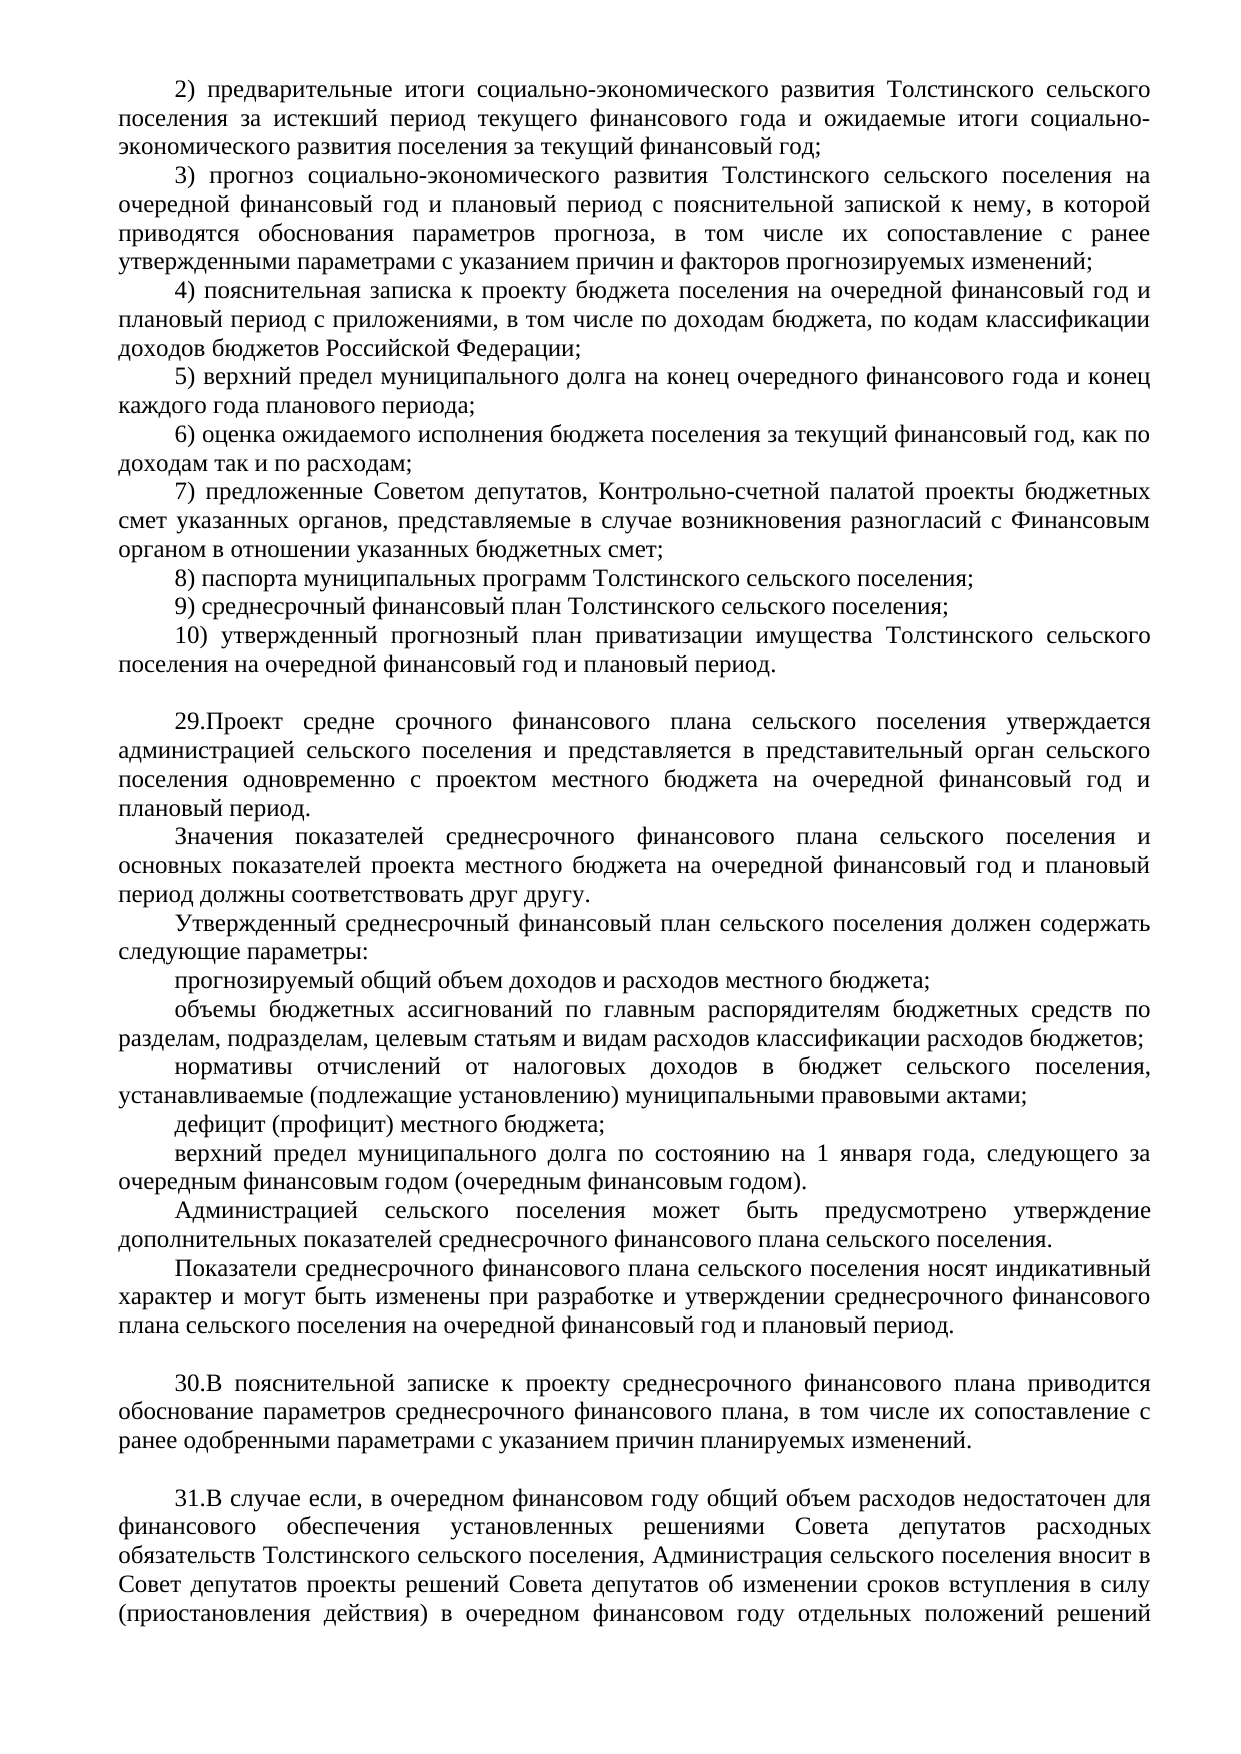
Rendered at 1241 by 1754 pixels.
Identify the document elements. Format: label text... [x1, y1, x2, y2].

text 7) предложенные Советом депутатов, Контрольно-счетной палатой проекты бюджетных смет указанных органов, представляемые в случае возникновения разногласий с Финансовым органом в отношении указанных бюджетных смет; [118, 476, 1152, 563]
text 30.В пояснительной записке к проекту среднесрочного финансового плана приводится обоснование параметров среднесрочного финансового плана, в том числе их сопоставление с ранее одобренными параметрами с указанием причин планируемых изменений. [118, 1368, 1152, 1454]
text 10) утвержденный прогнозный план приватизации имущества Толстинского сельского поселения на очередной финансовый год и плановый период. [118, 620, 1152, 678]
text нормативы отчислений от налоговых доходов в бюджет сельского поселения, устанавливаемые (подлежащие установлению) муниципальными правовыми актами; [118, 1051, 1152, 1109]
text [118, 1483, 1152, 1626]
text дефицит (профицит) местного бюджета; [118, 1109, 1152, 1138]
text верхний предел муниципального долга по состоянию на 1 января года, следующего за очередным финансовым годом (очередным финансовым годом). [118, 1138, 1152, 1195]
text прогнозируемый общий объем доходов и расходов местного бюджета; [118, 965, 1152, 994]
text объемы бюджетных ассигнований по главным распорядителям бюджетных средств по разделам, подразделам, целевым статьям и видам расходов классификации расходов бюджетов; [118, 994, 1152, 1051]
text 29.Проект средне срочного финансового плана сельского поселения утверждается администрацией сельского поселения и представляется в представительный орган сельского поселения одновременно с проектом местного бюджета на очередной финансовый год и плановый период. [118, 706, 1152, 821]
text 8) паспорта муниципальных программ Толстинского сельского поселения; [118, 563, 1152, 591]
text 3) прогноз социально-экономического развития Толстинского сельского поселения на очередной финансовый год и плановый период с пояснительной запиской к нему, в которой приводятся обоснования параметров прогноза, в том числе их сопоставление с ранее утвержденными параметрами с указанием причин и факторов прогнозируемых изменений; [118, 160, 1152, 275]
text Утвержденный среднесрочный финансовый план сельского поселения должен содержать следующие параметры: [118, 908, 1152, 965]
text Показатели среднесрочного финансового плана сельского поселения носят индикативный характер и могут быть изменены при разработке и утверждении среднесрочного финансового плана сельского поселения на очередной финансовый год и плановый период. [118, 1253, 1152, 1339]
text 5) верхний предел муниципального долга на конец очередного финансового года и конец каждого года планового периода; [118, 361, 1152, 419]
text 9) среднесрочный финансовый план Толстинского сельского поселения; [118, 591, 1152, 620]
text 2) предварительные итоги социально-экономического развития Толстинского сельского поселения за истекший период текущего финансового года и ожидаемые итоги социально-экономического развития поселения за текущий финансовый год; [118, 74, 1152, 160]
text 4) пояснительная записка к проекту бюджета поселения на очередной финансовый год и плановый период с приложениями, в том числе по доходам бюджета, по кодам классификации доходов бюджетов Российской Федерации; [118, 275, 1152, 361]
text 6) оценка ожидаемого исполнения бюджета поселения за текущий финансовый год, как по доходам так и по расходам; [118, 419, 1152, 476]
text Значения показателей среднесрочного финансового плана сельского поселения и основных показателей проекта местного бюджета на очередной финансовый год и плановый период должны соответствовать друг другу. [118, 821, 1152, 908]
text Администрацией сельского поселения может быть предусмотрено утверждение дополнительных показателей среднесрочного финансового плана сельского поселения. [118, 1195, 1152, 1253]
